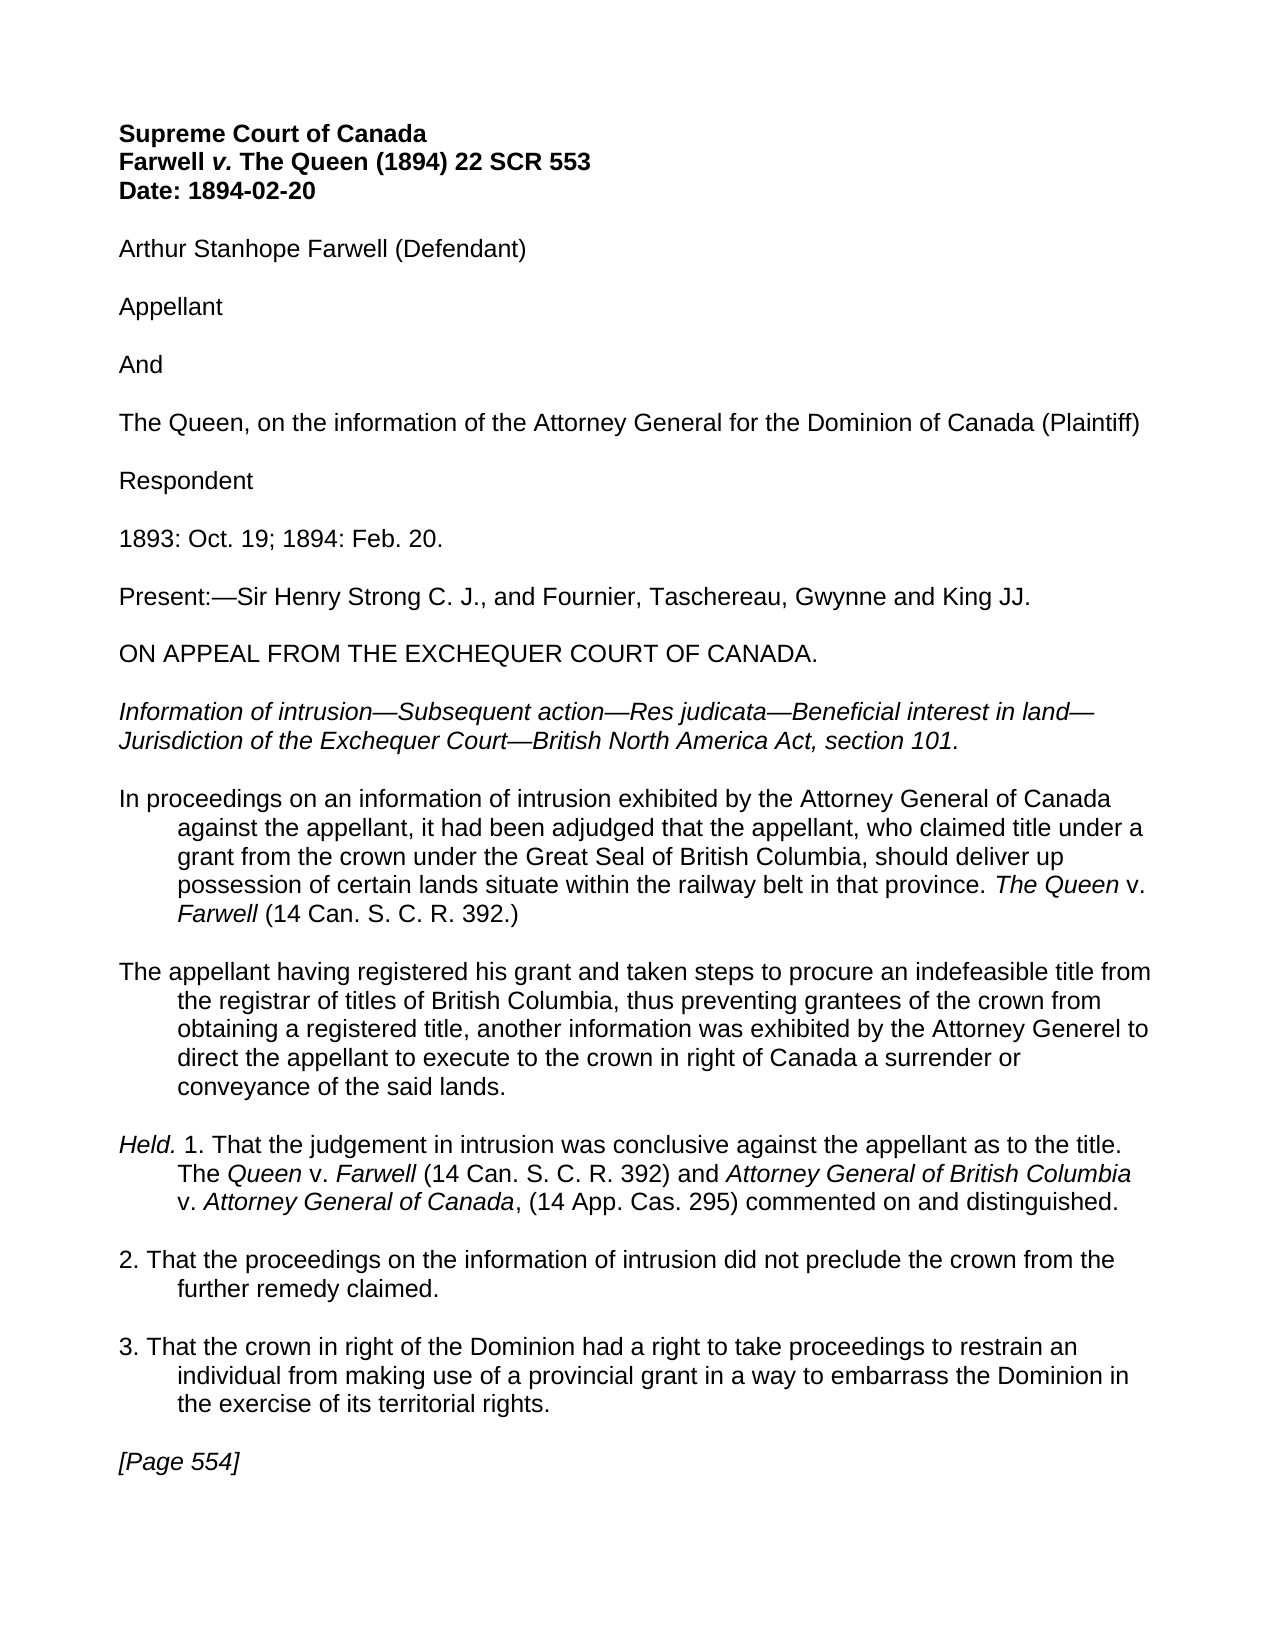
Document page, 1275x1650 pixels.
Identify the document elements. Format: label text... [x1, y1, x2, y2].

text [Page 554] [118, 1447, 1156, 1476]
text Farwell v. The Queen (1894) 22 SCR 553 [118, 147, 1156, 176]
text Supreme Court of Canada [118, 118, 1156, 147]
text And [118, 350, 1156, 378]
text The appellant having registered his grant and taken steps to procure an indefeasible title from the registrar of titles of British Columbia, thus preventing grantees of the crown from obtaining a registered title, another information was exhibited by the Attorney Generel to direct the appellant to execute to the crown in right of Canada a surrender or conveyance of the said lands. [118, 957, 1156, 1101]
text Held. 1. That the judgement in intrusion was conclusive against the appellant as to the title. The Queen v. Farwell (14 Can. S. C. R. 392) and Attorney General of British Columbia v. Attorney General of Canada, (14 App. Cas. 295) commented on and distinguished. [118, 1130, 1156, 1216]
text In proceedings on an information of intrusion exhibited by the Attorney General of Canada against the appellant, it had been adjudged that the appellant, who claimed title under a grant from the crown under the Great Seal of British Columbia, should deliver up possession of certain lands situate within the railway belt in that province. The Queen v. Farwell (14 Can. S. C. R. 392.) [118, 784, 1156, 928]
text The Queen, on the information of the Attorney General for the Dominion of Canada (Plaintiff) [118, 408, 1156, 436]
text Arthur Stanhope Farwell (Defendant) [118, 234, 1156, 263]
text Respondent [118, 466, 1156, 494]
text Present:—Sir Henry Strong C. j., and Fournier, Taschereau, Gwynne and King JJ. [118, 581, 1156, 610]
text ON APPEAL FROM THE EXCHEQUER COURT OF CANADA. [118, 639, 1156, 668]
text Information of intrusion—Subsequent action—Res judicata—Beneficial interest in land—Jurisdiction of the Exchequer Court—British North America Act, section 101. [118, 697, 1156, 755]
text Appellant [118, 292, 1156, 321]
text 1893: Oct. 19; 1894: Feb. 20. [118, 523, 1156, 552]
text 2. That the proceedings on the information of intrusion did not preclude the crown from the further remedy claimed. [118, 1245, 1156, 1303]
text Date: 1894-02-20 [118, 176, 1156, 205]
text 3. That the crown in right of the Dominion had a right to take proceedings to restrain an individual from making use of a provincial grant in a way to embarrass the Dominion in the exercise of its territorial rights. [118, 1332, 1156, 1418]
